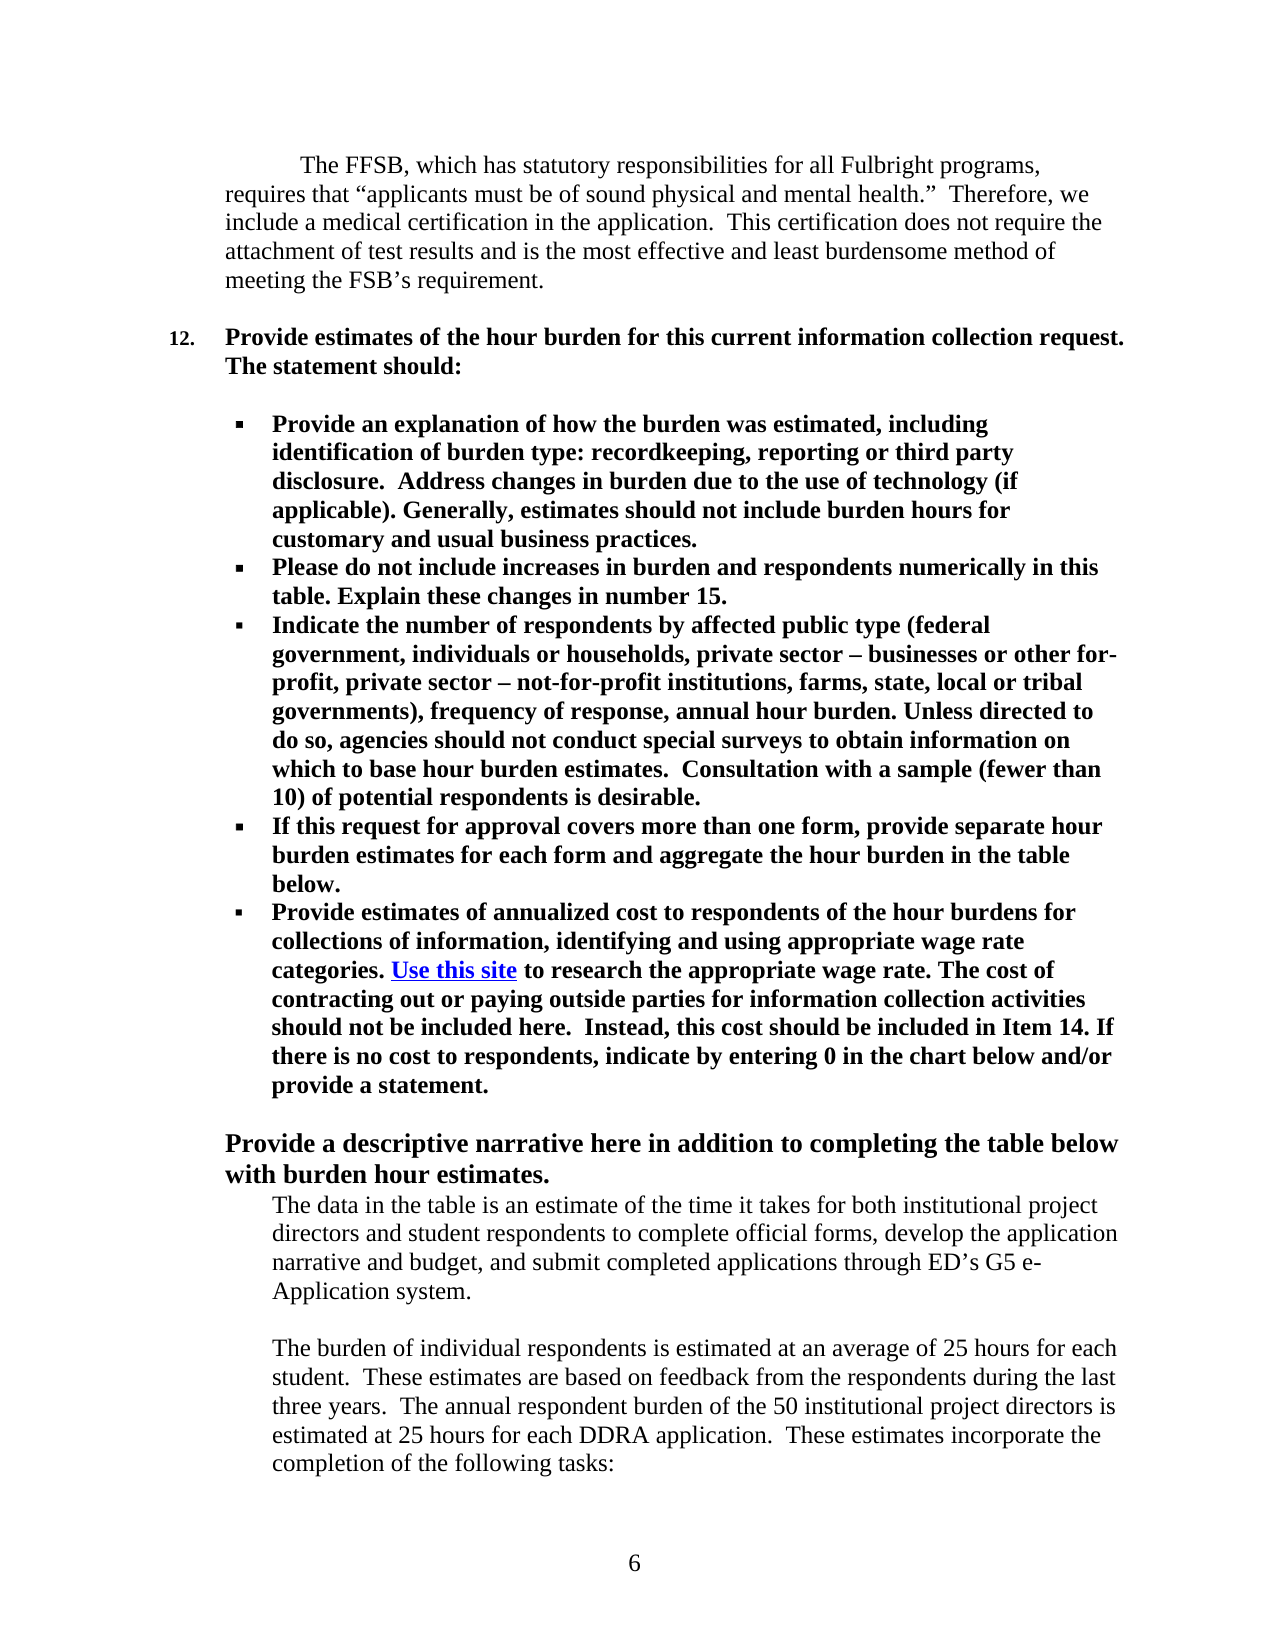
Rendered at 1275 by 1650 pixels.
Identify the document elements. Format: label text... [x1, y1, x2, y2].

list Provide a descriptive narrative here in addition to completing the table below with burden hour estimates. [225, 1127, 1125, 1190]
list Provide estimates of the hour burden for this current information collection request. The statement should: [169, 322, 1125, 380]
list Please do not include increases in burden and respondents numerically in this table. Explain these changes in number 15. [234, 552, 1125, 610]
list Provide estimates of annualized cost to respondents of the hour burdens for collections of information, identifying and using appropriate wage rate categories. Use this site to research the appropriate wage rate. The cost of contracting out or paying outside parties for information collection activities should not be included here. Instead, this cost should be included in Item 14. If there is no cost to respondents, indicate by entering 0 in the chart below and/or provide a statement. [234, 897, 1125, 1099]
text The data in the table is an estimate of the time it takes for both institutional project directors and student respondents to complete official forms, develop the application narrative and budget, and submit completed applications through ED’s G5 e-Application system. [272, 1190, 1125, 1305]
list If this request for approval covers more than one form, provide separate hour burden estimates for each form and aggregate the hour burden in the table below. [234, 811, 1125, 897]
list Indicate the number of respondents by affected public type (federal government, individuals or households, private sector – businesses or other for-profit, private sector – not-for-profit institutions, farms, state, local or tribal governments), frequency of response, annual hour burden. Unless directed to do so, agencies should not conduct special surveys to obtain information on which to base hour burden estimates. Consultation with a sample (fewer than 10) of potential respondents is desirable. [234, 610, 1125, 811]
list The FFSB, which has statutory responsibilities for all Fulbright programs, requires that “applicants must be of sound physical and mental health.” Therefore, we include a medical certification in the application. This certification does not require the attachment of test results and is the most effective and least burdensome method of meeting the FSB’s requirement. [225, 150, 1125, 294]
list Provide an explanation of how the burden was estimated, including identification of burden type: recordkeeping, reporting or third party disclosure. Address changes in burden due to the use of technology (if applicable). Generally, estimates should not include burden hours for customary and usual business practices. [234, 409, 1125, 552]
text The burden of individual respondents is estimated at an average of 25 hours for each student. These estimates are based on feedback from the respondents during the last three years. The annual respondent burden of the 50 institutional project directors is estimated at 25 hours for each DDRA application. These estimates incorporate the completion of the following tasks: [272, 1333, 1125, 1477]
